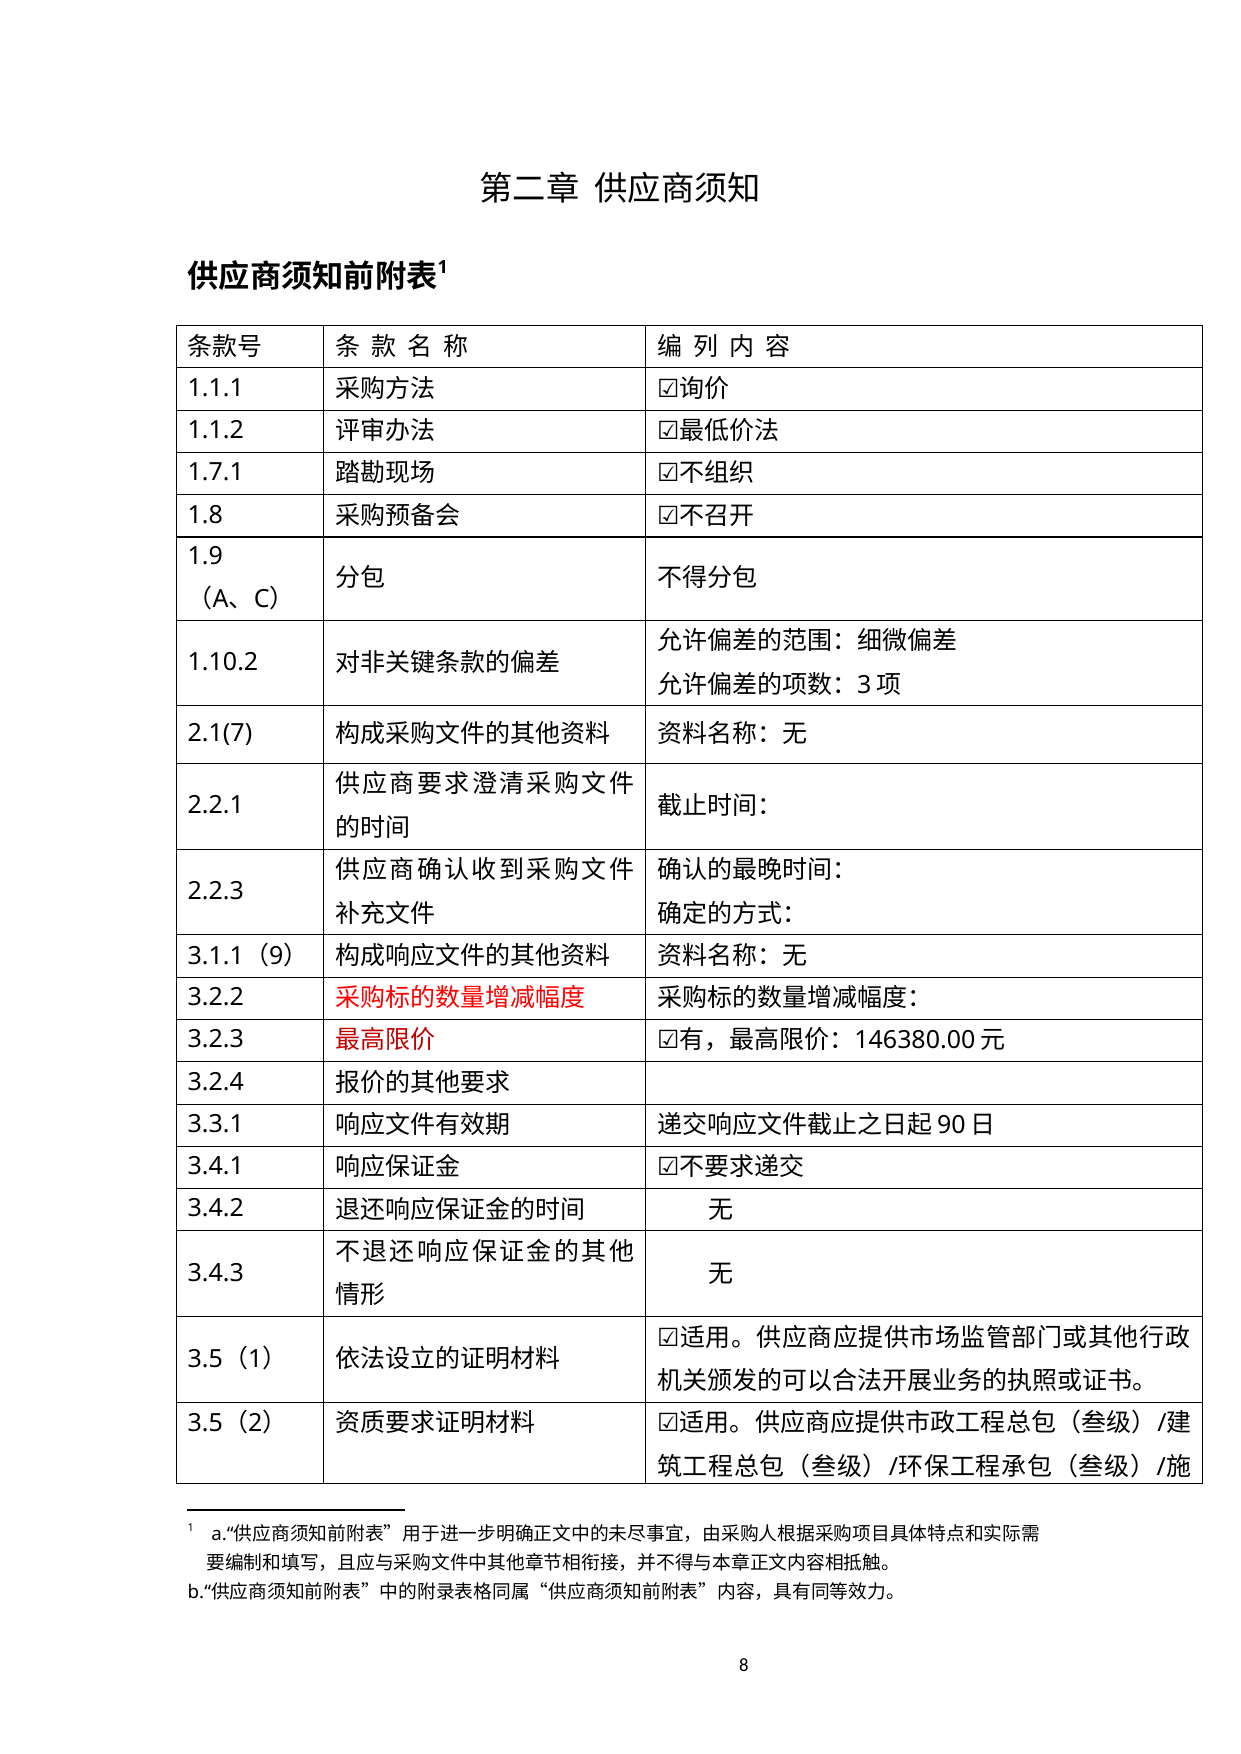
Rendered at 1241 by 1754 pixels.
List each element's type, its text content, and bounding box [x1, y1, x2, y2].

table_cell 2.1(7) [177, 706, 323, 763]
table_cell 资料名称：无 [646, 935, 1202, 977]
table_cell ☑询价 [646, 368, 1202, 409]
table_cell 无 [646, 1189, 1202, 1230]
table_cell 最高限价 [324, 1020, 645, 1061]
table_cell 1.7.1 [177, 453, 323, 494]
table_cell 3.2.2 [177, 978, 323, 1019]
table_cell 采购方法 [324, 368, 645, 409]
table_cell [646, 1062, 1202, 1103]
table_cell 踏勘现场 [324, 453, 645, 494]
table_cell 1.1.2 [177, 411, 323, 452]
table_cell 1.1.1 [177, 368, 323, 409]
table_cell 3.1.1（9） [177, 935, 323, 977]
table_cell 3.4.1 [177, 1147, 323, 1188]
table_cell 供应商要求澄清采购文件的时间 [324, 764, 645, 848]
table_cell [646, 1403, 1202, 1482]
table_cell 退还响应保证金的时间 [324, 1189, 645, 1230]
subtitle 供应商须知前附表 [187, 237, 1053, 300]
table_cell 不退还响应保证金的其他情形 [324, 1231, 645, 1316]
table_cell 3.5（1） [177, 1317, 323, 1402]
table_cell 供应商确认收到采购文件补充文件 [324, 850, 645, 934]
text 第二章 供应商须知 [187, 150, 1053, 212]
table_cell 2.2.1 [177, 764, 323, 848]
table_header 条款号 [177, 326, 323, 367]
table_cell 报价的其他要求 [324, 1062, 645, 1103]
table_cell 3.2.4 [177, 1062, 323, 1103]
table_cell 3.4.2 [177, 1189, 323, 1230]
table_cell 分包 [324, 538, 645, 619]
table_cell 1.10.2 [177, 621, 323, 705]
table_cell 1.8 [177, 495, 323, 536]
table_cell ☑适用。供应商应提供市场监管部门或其他行政机关颁发的可以合法开展业务的执照或证书。 [646, 1317, 1202, 1402]
table_cell 响应保证金 [324, 1147, 645, 1188]
table_header 编 列 内 容 [646, 326, 1202, 367]
table_cell 确认的最晚时间： 确定的方式： [646, 850, 1202, 934]
table_cell 对非关键条款的偏差 [324, 621, 645, 705]
table_cell 3.2.3 [177, 1020, 323, 1061]
table_cell 3.4.3 [177, 1231, 323, 1316]
table_cell ☑不组织 [646, 453, 1202, 494]
table_cell 响应文件有效期 [324, 1105, 645, 1146]
table_cell 不得分包 [646, 538, 1202, 619]
table_cell 构成采购文件的其他资料 [324, 706, 645, 763]
table_cell ☑不要求递交 [646, 1147, 1202, 1188]
table_cell ☑最低价法 [646, 411, 1202, 452]
table_cell ☑不召开 [646, 495, 1202, 536]
table_cell 截止时间： [646, 764, 1202, 848]
table_cell 递交响应文件截止之日起90日 [646, 1105, 1202, 1146]
table_cell 无 [646, 1231, 1202, 1316]
table_cell 允许偏差的范围：细微偏差 允许偏差的项数：3项 [646, 621, 1202, 705]
table_cell 3.5（2） [177, 1403, 323, 1482]
table_cell 评审办法 [324, 411, 645, 452]
table_cell 1.9 （A、C） [177, 538, 323, 619]
table_cell 采购标的数量增减幅度 [324, 978, 645, 1019]
table_cell 采购预备会 [324, 495, 645, 536]
table_cell ☑有，最高限价：146380.00元 [646, 1020, 1202, 1061]
table_cell 构成响应文件的其他资料 [324, 935, 645, 977]
table_cell 资质要求证明材料 [324, 1403, 645, 1482]
table_header 条 款 名 称 [324, 326, 645, 367]
table_cell 采购标的数量增减幅度： [646, 978, 1202, 1019]
table_cell 依法设立的证明材料 [324, 1317, 645, 1402]
table_cell 资料名称：无 [646, 706, 1202, 763]
table_cell 3.3.1 [177, 1105, 323, 1146]
table_cell 2.2.3 [177, 850, 323, 934]
